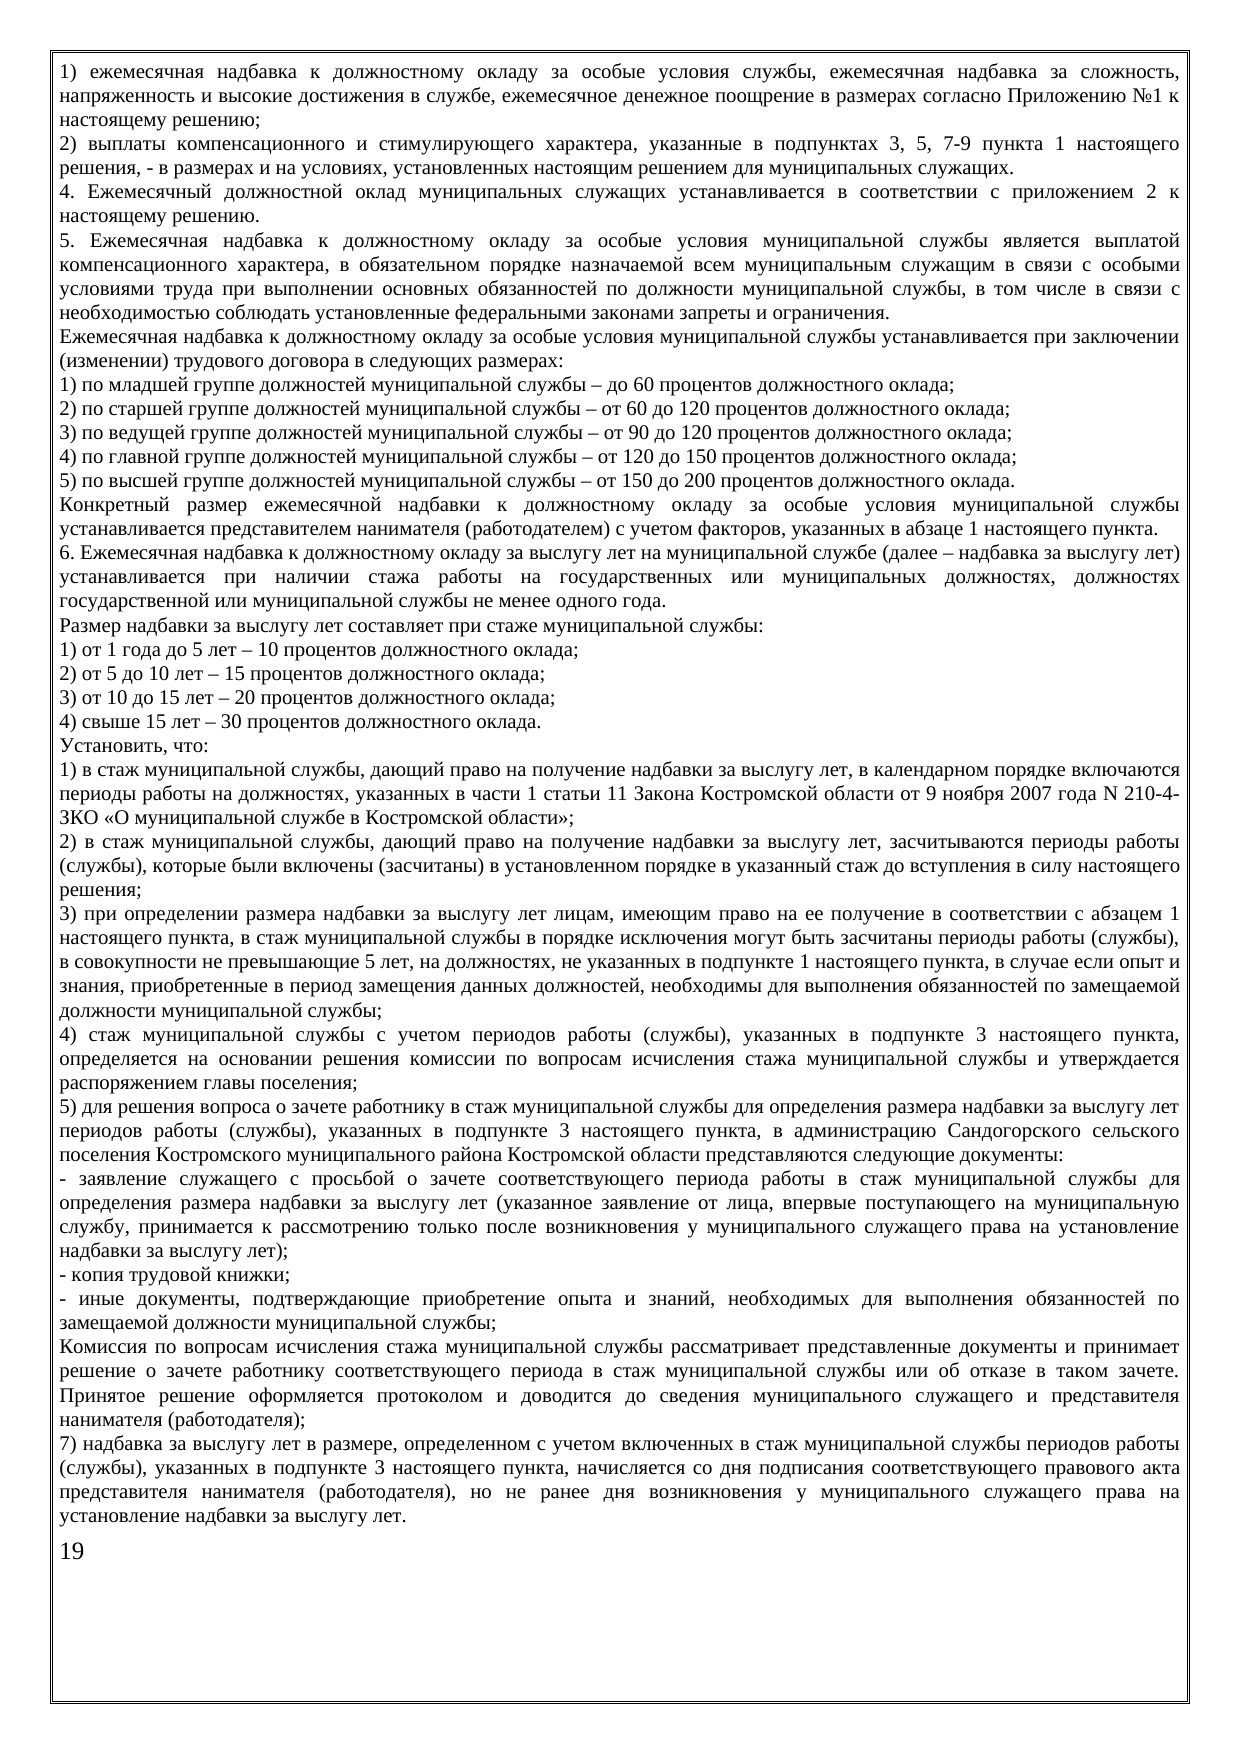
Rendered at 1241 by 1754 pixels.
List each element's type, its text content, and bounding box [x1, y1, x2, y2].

text Комиссия по вопросам исчисления стажа муниципальной службы рассматривает представленные документы и принимает решение о зачете работнику соответствующего периода в стаж муниципальной службы или об отказе в таком зачете. Принятое решение оформляется протоколом и доводится до сведения муниципального служащего и представителя нанимателя (работодателя); [59, 1334, 1181, 1431]
text 1) по младшей группе должностей муниципальной службы – до 60 процентов должностного оклада; [59, 372, 1181, 396]
text - копия трудовой книжки; [59, 1262, 1181, 1286]
text 2) от 5 до 10 лет – 15 процентов должностного оклада; [59, 661, 1181, 685]
text 5) по высшей группе должностей муниципальной службы – от 150 до 200 процентов должностного оклада. [59, 468, 1181, 492]
text - заявление служащего с просьбой о зачете соответствующего периода работы в стаж муниципальной службы для определения размера надбавки за выслугу лет (указанное заявление от лица, впервые поступающего на муниципальную службу, принимается к рассмотрению только после возникновения у муниципального служащего права на установление надбавки за выслугу лет); [59, 1166, 1181, 1262]
text 4) по главной группе должностей муниципальной службы – от 120 до 150 процентов должностного оклада; [59, 444, 1181, 468]
text 7) надбавка за выслугу лет в размере, определенном с учетом включенных в стаж муниципальной службы периодов работы (службы), указанных в подпункте 3 настоящего пункта, начисляется со дня подписания соответствующего правового акта представителя нанимателя (работодателя), но не ранее дня возникновения у муниципального служащего права на установление надбавки за выслугу лет. [59, 1431, 1181, 1527]
text 5) для решения вопроса о зачете работнику в стаж муниципальной службы для определения размера надбавки за выслугу лет периодов работы (службы), указанных в подпункте 3 настоящего пункта, в администрацию Сандогорского сельского поселения Костромского муниципального района Костромской области представляются следующие документы: [59, 1094, 1181, 1166]
text 1) ежемесячная надбавка к должностному окладу за особые условия службы, ежемесячная надбавка за сложность, напряженность и высокие достижения в службе, ежемесячное денежное поощрение в размерах согласно Приложению №1 к настоящему решению; [59, 59, 1181, 131]
text 3) по ведущей группе должностей муниципальной службы – от 90 до 120 процентов должностного оклада; [59, 420, 1181, 444]
text 3) при определении размера надбавки за выслугу лет лицам, имеющим право на ее получение в соответствии с абзацем 1 настоящего пункта, в стаж муниципальной службы в порядке исключения могут быть засчитаны периоды работы (службы), в совокупности не превышающие 5 лет, на должностях, не указанных в подпункте 1 настоящего пункта, в случае если опыт и знания, приобретенные в период замещения данных должностей, необходимы для выполнения обязанностей по замещаемой должности муниципальной службы; [59, 901, 1181, 1022]
text 4. Ежемесячный должностной оклад муниципальных служащих устанавливается в соответствии с приложением 2 к настоящему решению. [59, 179, 1181, 227]
text 5. Ежемесячная надбавка к должностному окладу за особые условия муниципальной службы является выплатой компенсационного характера, в обязательном порядке назначаемой всем муниципальным служащим в связи с особыми условиями труда при выполнении основных обязанностей по должности муниципальной службы, в том числе в связи с необходимостью соблюдать установленные федеральными законами запреты и ограничения. [59, 227, 1181, 324]
text Установить, что: [59, 733, 1181, 757]
text 4) свыше 15 лет – 30 процентов должностного оклада. [59, 709, 1181, 733]
text 6. Ежемесячная надбавка к должностному окладу за выслугу лет на муниципальной службе (далее – надбавка за выслугу лет) устанавливается при наличии стажа работы на государственных или муниципальных должностях, должностях государственной или муниципальной службы не менее одного года. [59, 540, 1181, 612]
text 2) по старшей группе должностей муниципальной службы – от 60 до 120 процентов должностного оклада; [59, 396, 1181, 420]
text Конкретный размер ежемесячной надбавки к должностному окладу за особые условия муниципальной службы устанавливается представителем нанимателя (работодателем) с учетом факторов, указанных в абзаце 1 настоящего пункта. [59, 492, 1181, 540]
text Ежемесячная надбавка к должностному окладу за особые условия муниципальной службы устанавливается при заключении (изменении) трудового договора в следующих размерах: [59, 324, 1181, 372]
text 1) в стаж муниципальной службы, дающий право на получение надбавки за выслугу лет, в календарном порядке включаются периоды работы на должностях, указанных в части 1 статьи 11 Закона Костромской области от 9 ноября 2007 года N 210-4-ЗКО «О муниципальной службе в Костромской области»; [59, 757, 1181, 829]
text 1) от 1 года до 5 лет – 10 процентов должностного оклада; [59, 637, 1181, 661]
text - иные документы, подтверждающие приобретение опыта и знаний, необходимых для выполнения обязанностей по замещаемой должности муниципальной службы; [59, 1286, 1181, 1334]
text 2) в стаж муниципальной службы, дающий право на получение надбавки за выслугу лет, засчитываются периоды работы (службы), которые были включены (засчитаны) в установленном порядке в указанный стаж до вступления в силу настоящего решения; [59, 829, 1181, 901]
text 3) от 10 до 15 лет – 20 процентов должностного оклада; [59, 685, 1181, 709]
text 2) выплаты компенсационного и стимулирующего характера, указанные в подпунктах 3, 5, 7-9 пункта 1 настоящего решения, - в размерах и на условиях, установленных настоящим решением для муниципальных служащих. [59, 131, 1181, 179]
text 4) стаж муниципальной службы с учетом периодов работы (службы), указанных в подпункте 3 настоящего пункта, определяется на основании решения комиссии по вопросам исчисления стажа муниципальной службы и утверждается распоряжением главы поселения; [59, 1022, 1181, 1094]
text Размер надбавки за выслугу лет составляет при стаже муниципальной службы: [59, 612, 1181, 637]
